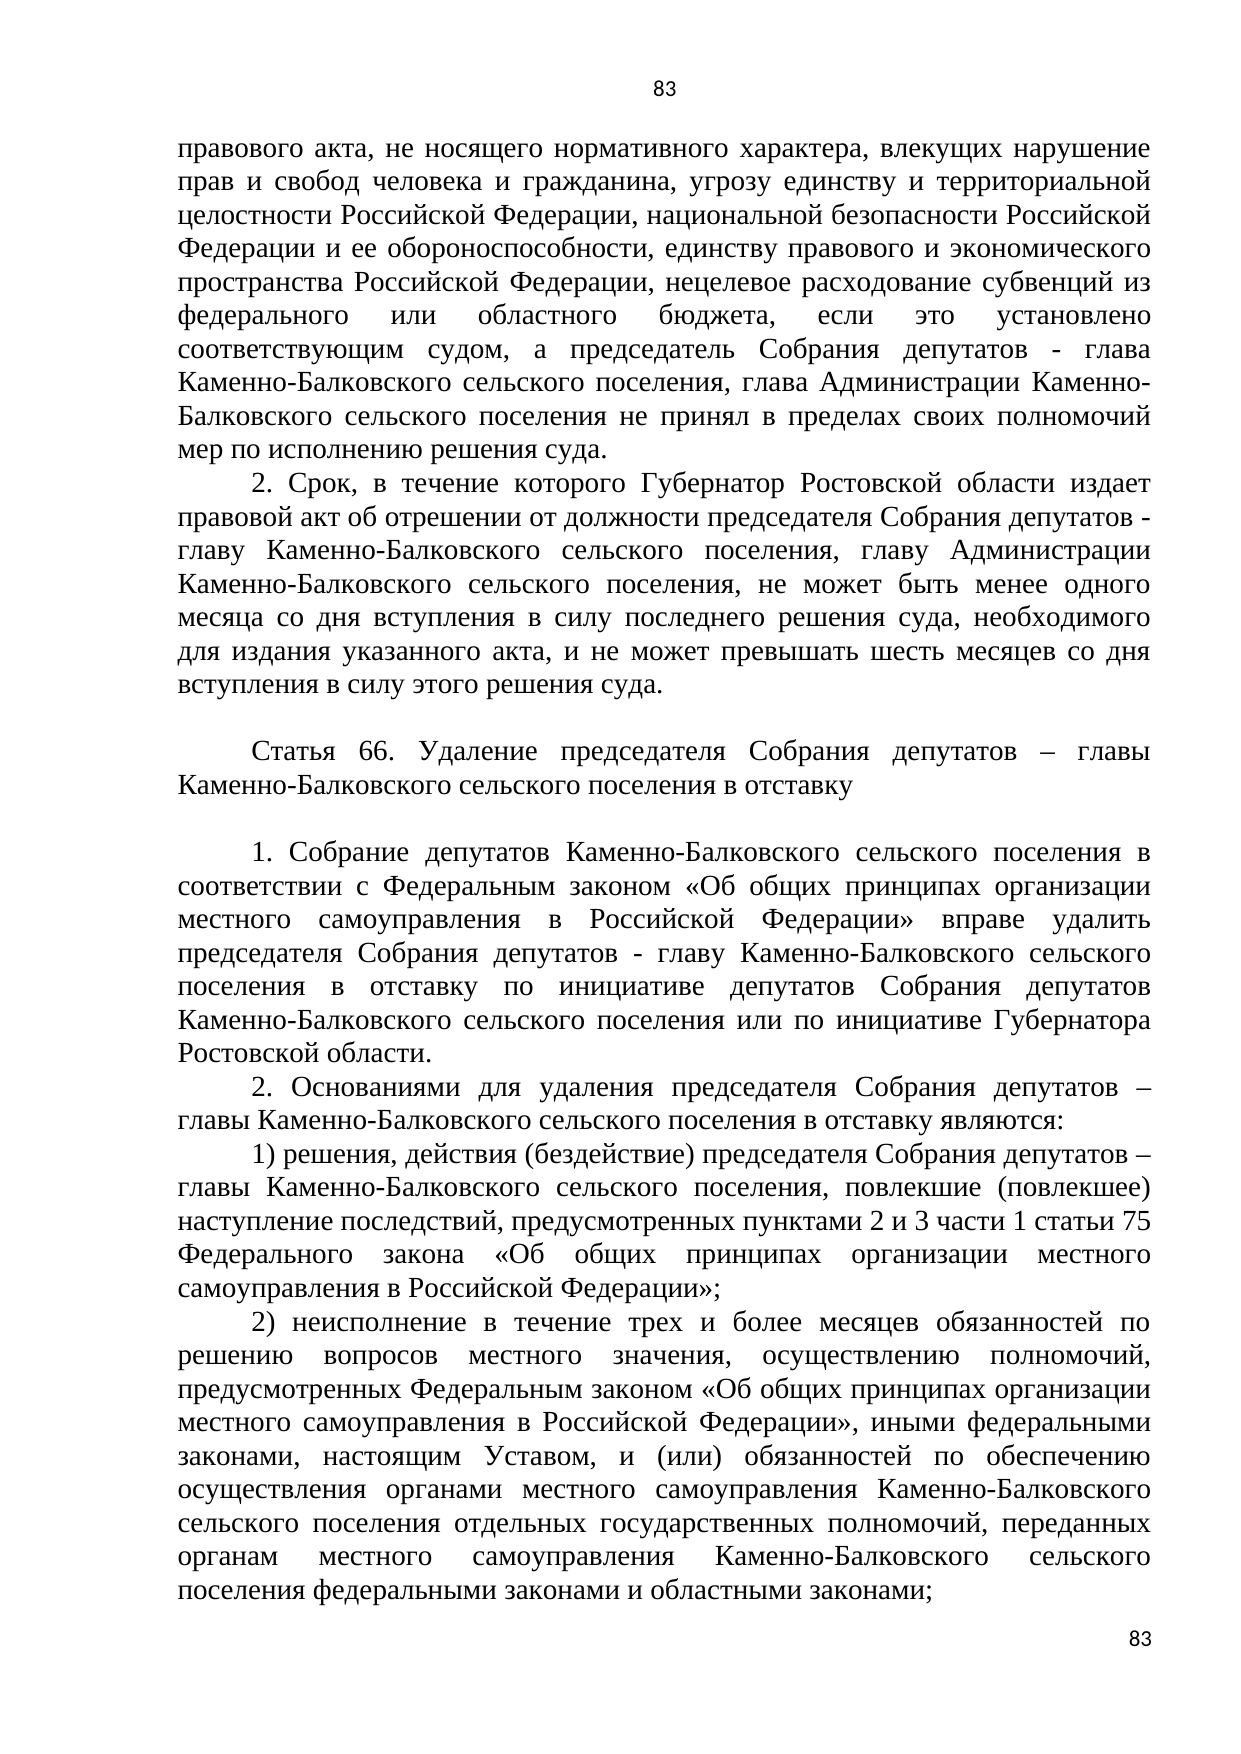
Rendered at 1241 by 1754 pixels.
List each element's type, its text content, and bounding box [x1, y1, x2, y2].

text Статья 66. Удаление председателя Собрания депутатов – главы Каменно-Балковского сельского поселения в отставку [177, 733, 1152, 801]
text 2. Срок, в течение которого Губернатор Ростовской области издает правовой акт об отрешении от должности председателя Собрания депутатов - главу Каменно-Балковского сельского поселения, главу Администрации Каменно-Балковского сельского поселения, не может быть менее одного месяца со дня вступления в силу последнего решения суда, необходимого для издания указанного акта, и не может превышать шесть месяцев со дня вступления в силу этого решения суда. [177, 465, 1152, 700]
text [177, 130, 1152, 465]
text 2) неисполнение в течение трех и более месяцев обязанностей по решению вопросов местного значения, осуществлению полномочий, предусмотренных Федеральным законом «Об общих принципах организации местного самоуправления в Российской Федерации», иными федеральными законами, настоящим Уставом, и (или) обязанностей по обеспечению осуществления органами местного самоуправления Каменно-Балковского сельского поселения отдельных государственных полномочий, переданных органам местного самоуправления Каменно-Балковского сельского поселения федеральными законами и областными законами; [177, 1304, 1152, 1606]
text 1) решения, действия (бездействие) председателя Собрания депутатов – главы Каменно-Балковского сельского поселения, повлекшие (повлекшее) наступление последствий, предусмотренных пунктами 2 и 3 части 1 статьи 75 Федерального закона «Об общих принципах организации местного самоуправления в Российской Федерации»; [177, 1136, 1152, 1304]
text 2. Основаниями для удаления председателя Собрания депутатов – главы Каменно-Балковского сельского поселения в отставку являются: [177, 1069, 1152, 1136]
text 1. Собрание депутатов Каменно-Балковского сельского поселения в соответствии с Федеральным законом «Об общих принципах организации местного самоуправления в Российской Федерации» вправе удалить председателя Собрания депутатов - главу Каменно-Балковского сельского поселения в отставку по инициативе депутатов Собрания депутатов Каменно-Балковского сельского поселения или по инициативе Губернатора Ростовской области. [177, 834, 1152, 1069]
